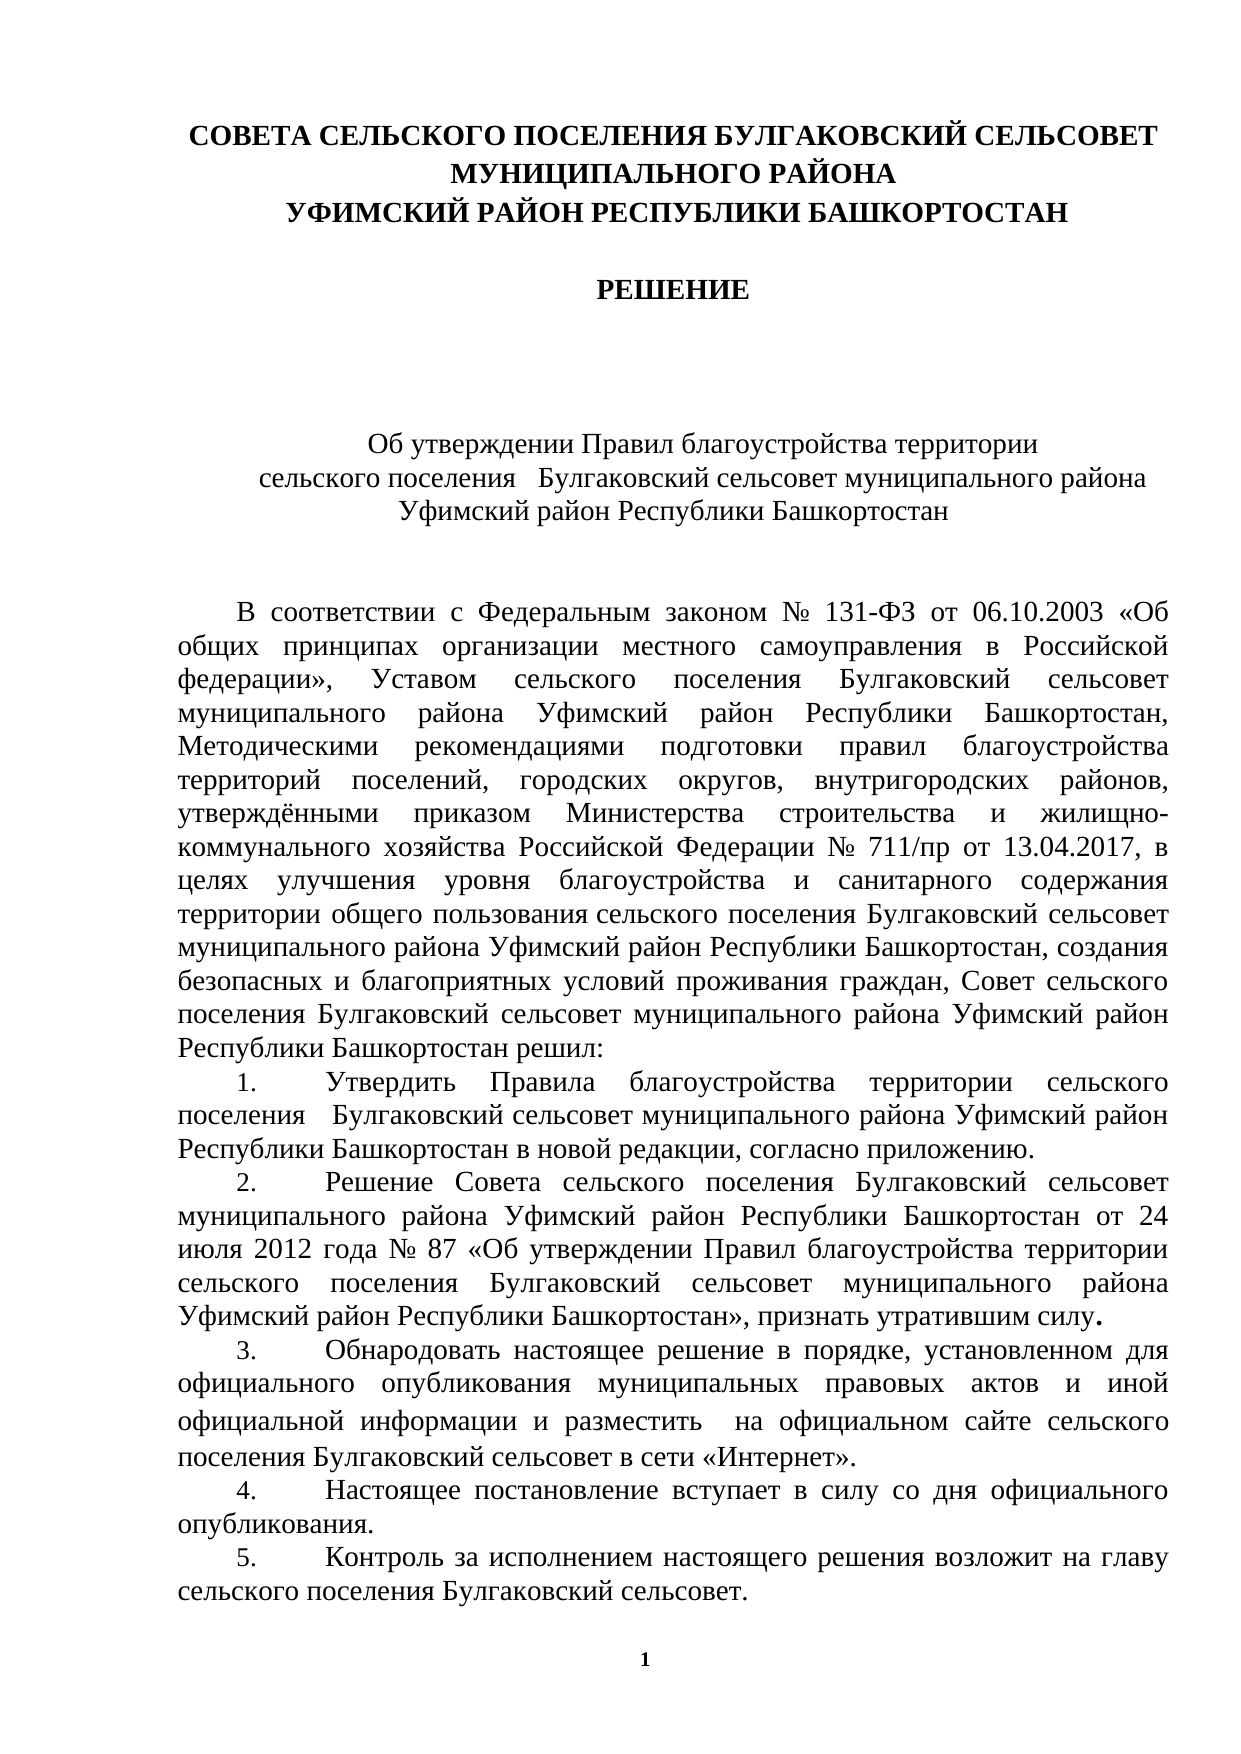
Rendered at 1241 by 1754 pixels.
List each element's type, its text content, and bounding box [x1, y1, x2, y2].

list Утвердить Правила благоустройства территории сельского поселения Булгаковский сельсовет муниципального района Уфимский район Республики Башкортостан в новой редакции, согласно приложению. [177, 1064, 1169, 1164]
text УФИМСКИЙ РАЙОН РЕСПУБЛИКИ БАШКОРТОСТАН [177, 195, 1169, 229]
text СОВЕТА СЕЛЬСКОГО ПОСЕЛЕНИЯ БУЛГАКОВСКИЙ СЕЛЬСОВЕТ МУНИЦИПАЛЬНОГО РАЙОНА [177, 118, 1169, 190]
list Контроль за исполнением настоящего решения возложит на главу сельского поселения Булгаковский сельсовет. [177, 1539, 1169, 1607]
text сельского поселения Булгаковский сельсовет муниципального района Уфимский район Республики Башкортостан [177, 460, 1169, 527]
list Решение Совета сельского поселения Булгаковский сельсовет муниципального района Уфимский район Республики Башкортостан от 24 июля 2012 года № 87 «Об утверждении Правил благоустройства территории сельского поселения Булгаковский сельсовет муниципального района Уфимский район Республики Башкортостан», признать утратившим силу. [177, 1164, 1169, 1332]
text РЕШЕНИЕ [177, 272, 1169, 306]
list Обнародовать настоящее решение в порядке, установленном для официального опубликования муниципальных правовых актов и иной официальной информации и разместить на официальном сайте сельского поселения Булгаковский сельсовет в сети «Интернет». [177, 1332, 1169, 1472]
text Об утверждении Правил благоустройства территории [177, 426, 1169, 460]
text В соответствии с Федеральным законом № 131-ФЗ от 06.10.2003 «Об общих принципах организации местного самоуправления в Российской федерации», Уставом сельского поселения Булгаковский сельсовет муниципального района Уфимский район Республики Башкортостан, Методическими рекомендациями подготовки правил благоустройства территорий поселений, городских округов, внутригородских районов, утверждёнными приказом Министерства строительства и жилищно-коммунального хозяйства Российской Федерации № 711/пр от 13.04.2017, в целях улучшения уровня благоустройства и санитарного содержания территории общего пользования сельского поселения Булгаковский сельсовет муниципального района Уфимский район Республики Башкортостан, создания безопасных и благоприятных условий проживания граждан, Совет сельского поселения Булгаковский сельсовет муниципального района Уфимский район Республики Башкортостан решил: [177, 594, 1169, 1064]
list Настоящее постановление вступает в силу со дня официального опубликования. [177, 1472, 1169, 1539]
